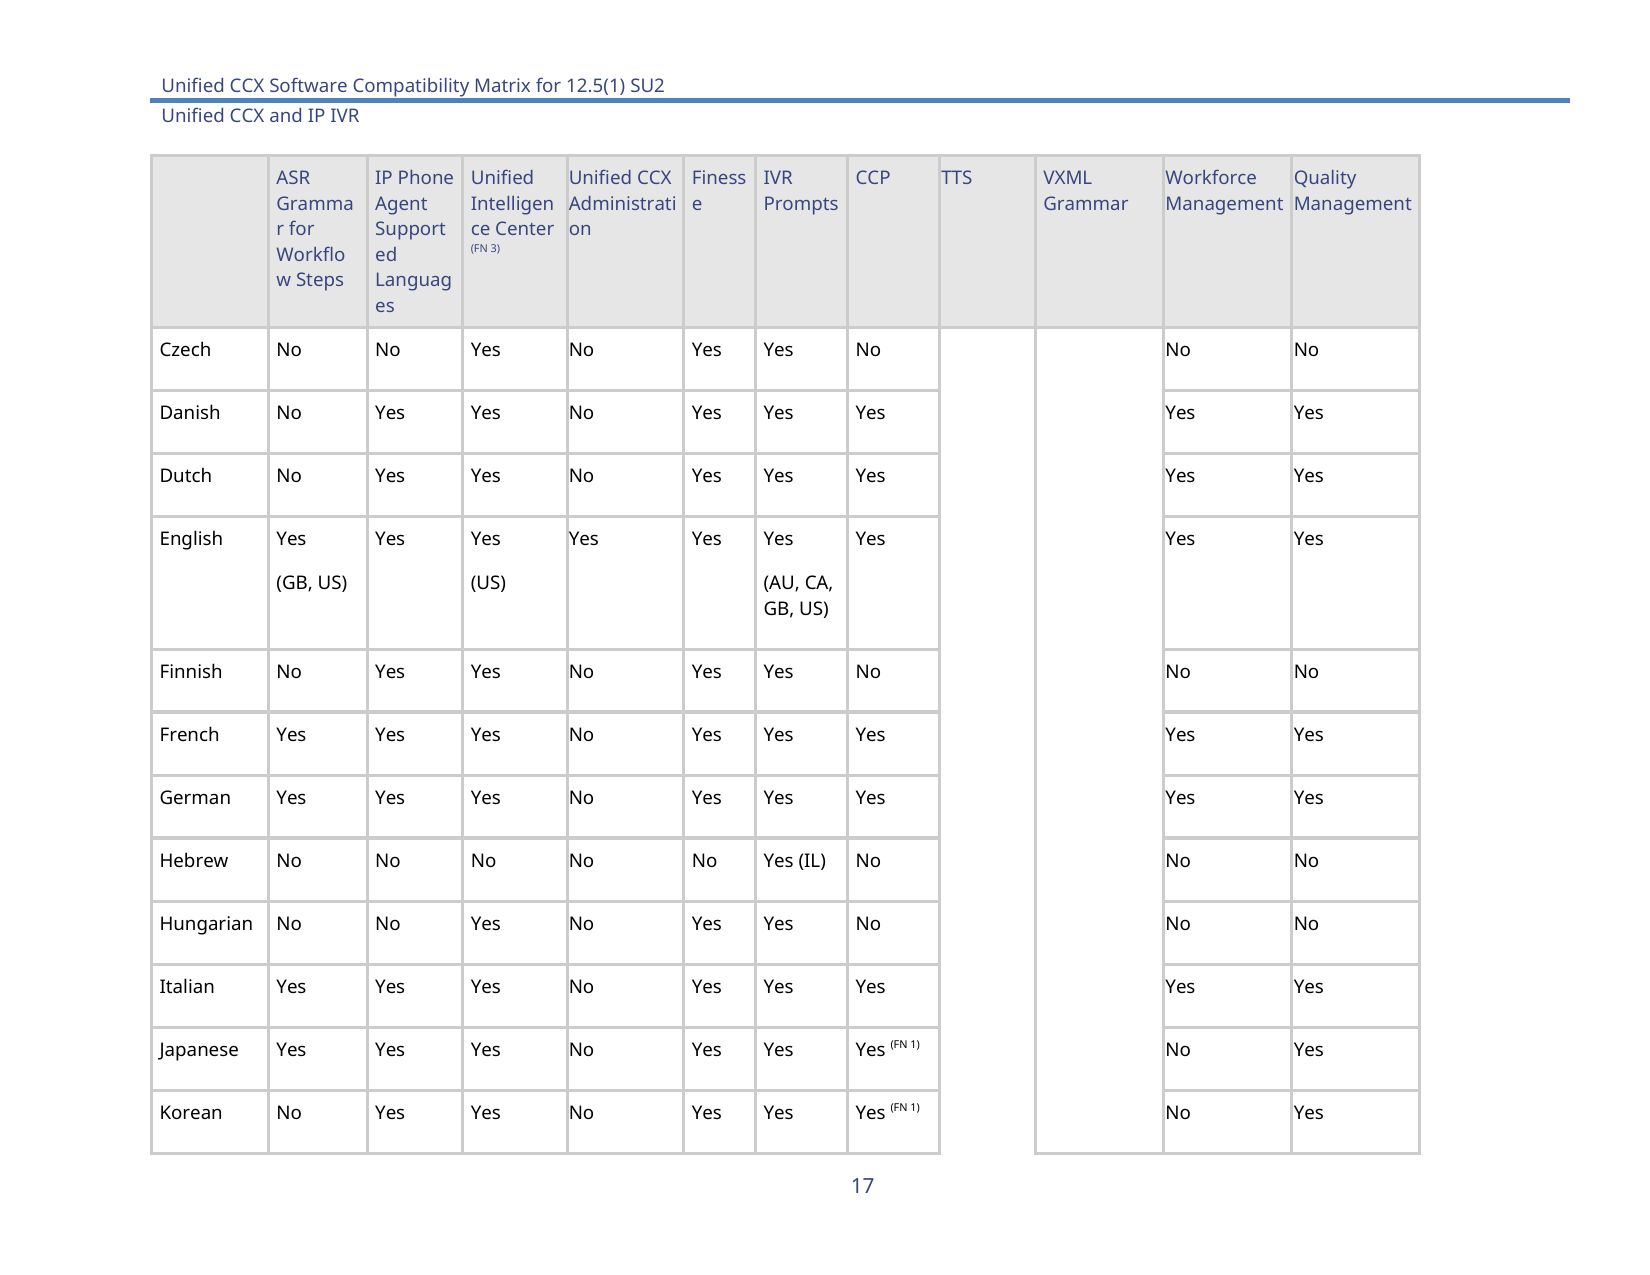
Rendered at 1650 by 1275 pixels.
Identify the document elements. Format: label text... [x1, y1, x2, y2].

table_cell Yes [464, 1092, 566, 1152]
table_cell Yes [569, 518, 682, 647]
table_cell Danish [153, 392, 267, 452]
table_cell Yes [369, 714, 461, 773]
table_cell Yes [369, 651, 461, 710]
table_cell Yes [464, 392, 566, 452]
table_cell No [849, 903, 938, 962]
table_cell Yes (GB, US) [270, 518, 366, 647]
table_cell German [153, 777, 267, 836]
table_cell Yes [369, 518, 461, 647]
table_header VXML Grammar [1037, 157, 1162, 326]
table_cell Yes [1293, 1092, 1418, 1152]
table_cell No [849, 651, 938, 710]
table_cell No [1293, 651, 1418, 710]
table_header IVR Prompts [757, 157, 846, 326]
table_cell Yes [1293, 966, 1418, 1026]
table_cell Yes [685, 651, 754, 710]
table_cell Yes [685, 714, 754, 773]
table_cell Yes [464, 455, 566, 514]
table_cell Yes [369, 455, 461, 514]
table_header [153, 157, 267, 326]
table_cell No [569, 714, 682, 773]
table_cell Yes [849, 455, 938, 514]
table_cell Japanese [153, 1029, 267, 1088]
table_cell No [569, 455, 682, 514]
table_cell Yes [757, 392, 846, 452]
table_cell Yes [369, 392, 461, 452]
table_cell Yes [270, 777, 366, 836]
table_cell Yes [849, 392, 938, 452]
table_cell Korean [153, 1092, 267, 1152]
table_cell Yes [464, 651, 566, 710]
table_cell Yes [270, 966, 366, 1026]
table_cell No [569, 903, 682, 962]
table_cell No [270, 455, 366, 514]
table_cell Yes [757, 714, 846, 773]
table_cell No [270, 329, 366, 388]
table_cell Yes [1165, 392, 1290, 452]
table_cell [1037, 329, 1162, 1152]
table_cell Yes [685, 1092, 754, 1152]
table_cell No [270, 1092, 366, 1152]
table_cell Yes [685, 966, 754, 1026]
table_cell No [1293, 903, 1418, 962]
table_cell No [1293, 840, 1418, 899]
table_cell No [1165, 329, 1290, 388]
table_header Finesse [685, 157, 754, 326]
table_cell English [153, 518, 267, 647]
table_cell Yes [464, 903, 566, 962]
table_cell Yes [685, 1029, 754, 1088]
table_cell No [1165, 651, 1290, 710]
table_header ASR Grammar for Workflow Steps [270, 157, 366, 326]
table_header CCP [849, 157, 938, 326]
table_cell Yes [685, 329, 754, 388]
table_cell Italian [153, 966, 267, 1026]
table_cell No [569, 840, 682, 899]
table_cell Yes [1165, 966, 1290, 1026]
table_cell Yes [757, 1092, 846, 1152]
table_cell Yes [849, 777, 938, 836]
table_cell Yes (FN 1) [849, 1029, 938, 1088]
table_cell Yes [685, 518, 754, 647]
table_cell Yes [757, 903, 846, 962]
table_cell Finnish [153, 651, 267, 710]
table_cell Yes (AU, CA, GB, US) [757, 518, 846, 647]
table_cell Yes [1165, 777, 1290, 836]
table_cell No [270, 651, 366, 710]
table_cell No [569, 329, 682, 388]
table_cell Yes [369, 966, 461, 1026]
table_cell No [569, 966, 682, 1026]
table_cell No [369, 840, 461, 899]
table_cell Yes [464, 329, 566, 388]
table_cell No [569, 651, 682, 710]
table_cell Yes [849, 966, 938, 1026]
table_cell Yes [757, 329, 846, 388]
table_header TTS [941, 157, 1034, 326]
table_header Quality Management [1293, 157, 1418, 326]
table_cell Yes [849, 518, 938, 647]
table_cell Yes [369, 1029, 461, 1088]
table_cell Yes [685, 903, 754, 962]
table_cell Yes [464, 777, 566, 836]
table_cell Yes [1293, 777, 1418, 836]
table_cell No [849, 329, 938, 388]
table_cell French [153, 714, 267, 773]
table_cell Yes [270, 714, 366, 773]
table_cell Yes [464, 966, 566, 1026]
table_cell Yes [1293, 392, 1418, 452]
table_cell No [1165, 1029, 1290, 1088]
table_cell No [369, 329, 461, 388]
table_cell Yes (US) [464, 518, 566, 647]
table_cell Yes [1165, 455, 1290, 514]
table_cell Yes (FN 1) [849, 1092, 938, 1152]
table_cell Yes [464, 1029, 566, 1088]
table_cell Czech [153, 329, 267, 388]
table_cell No [1165, 1092, 1290, 1152]
table_cell Yes [1165, 714, 1290, 773]
table_cell No [464, 840, 566, 899]
table_cell No [369, 903, 461, 962]
table_cell Yes [369, 1092, 461, 1152]
table_cell Yes [1293, 1029, 1418, 1088]
table_cell No [1293, 329, 1418, 388]
table_cell Yes [369, 777, 461, 836]
table_cell Yes [685, 392, 754, 452]
table_cell Hebrew [153, 840, 267, 899]
table_cell Yes [464, 714, 566, 773]
table_cell Yes [1293, 714, 1418, 773]
table_cell No [569, 1092, 682, 1152]
table_cell No [270, 840, 366, 899]
table_cell No [270, 392, 366, 452]
table_cell Yes [757, 651, 846, 710]
table_cell Yes [685, 455, 754, 514]
table_header IP Phone Agent Supported Languages [369, 157, 461, 326]
table_cell Yes [270, 1029, 366, 1088]
table_cell No [1165, 840, 1290, 899]
table_cell Yes (IL) [757, 840, 846, 899]
table_cell No [1165, 903, 1290, 962]
table_cell Yes [757, 455, 846, 514]
table_header Workforce Management [1165, 157, 1290, 326]
table_cell Yes [757, 1029, 846, 1088]
table_cell No [569, 777, 682, 836]
table_cell Yes [849, 714, 938, 773]
table_cell Yes [1293, 518, 1418, 647]
table_cell No [569, 1029, 682, 1088]
table_cell Yes [1165, 518, 1290, 647]
table_cell Hungarian [153, 903, 267, 962]
table_header Unified Intelligence Center (FN 3) [464, 157, 566, 326]
table_cell Yes [1293, 455, 1418, 514]
table_cell No [849, 840, 938, 899]
table_cell No [569, 392, 682, 452]
table_cell Dutch [153, 455, 267, 514]
table_cell No [270, 903, 366, 962]
table_cell Yes [757, 777, 846, 836]
table_cell Yes [757, 966, 846, 1026]
table_cell Yes [685, 777, 754, 836]
table_header Unified CCX Administration [569, 157, 682, 326]
table_cell No [685, 840, 754, 899]
